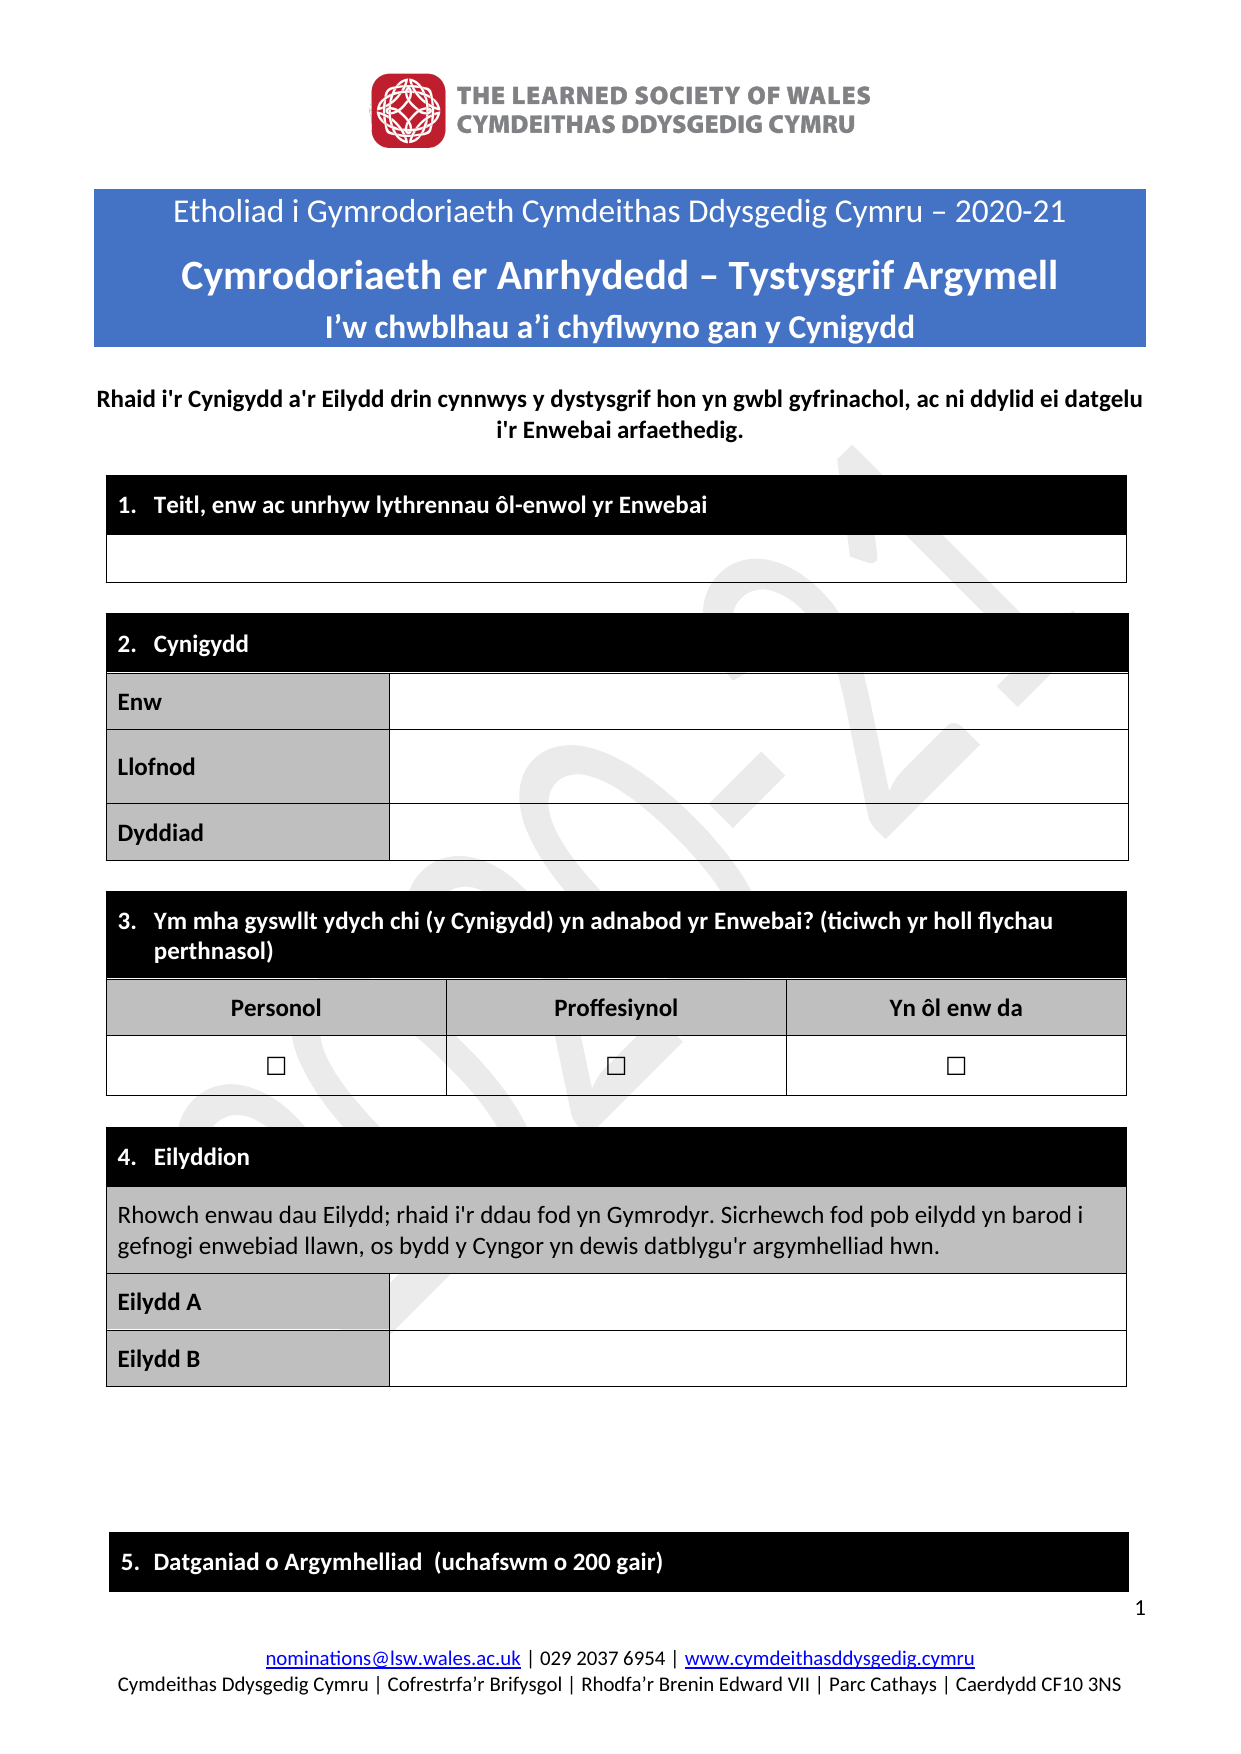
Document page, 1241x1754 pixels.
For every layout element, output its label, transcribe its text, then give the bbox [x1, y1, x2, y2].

table_cell Personol [107, 980, 446, 1035]
table_cell Dyddiad [107, 804, 389, 860]
text I’w chwblhau a’i chyflwyno gan y Cynigydd [94, 306, 1146, 347]
table_header Datganiad o Argymhelliad (uchafswm o 200 gair) [110, 1533, 1128, 1591]
table_cell Enw [107, 674, 389, 729]
table_cell [390, 1274, 1126, 1329]
table_cell [390, 804, 1128, 860]
table_cell Rhowch enwau dau Eilydd; rhaid i'r ddau fod yn Gymrodyr. Sicrhewch fod pob eilydd yn barod i gefnogi enwebiad llawn, os bydd y Cyngor yn dewis datblygu'r argymhelliad hwn. [107, 1187, 1126, 1273]
table_cell [390, 730, 1128, 803]
table_header Cynigydd [107, 614, 1128, 672]
table_cell Proffesiynol [447, 980, 786, 1035]
table_cell [390, 674, 1128, 729]
table_cell Yn ôl enw da [787, 980, 1126, 1035]
text Etholiad i Gymrodoriaeth Cymdeithas Ddysgedig Cymru – 2020-21 [94, 189, 1146, 230]
table_header Teitl, enw ac unrhyw lythrennau ôl-enwol yr Enwebai [107, 476, 1126, 534]
text Cymrodoriaeth er Anrhydedd – Tystysgrif Argymell [94, 249, 1146, 300]
table_cell Eilydd A [107, 1274, 389, 1329]
table_cell Eilydd B [107, 1331, 389, 1386]
table_header Eilyddion [107, 1128, 1126, 1186]
table_cell [390, 1331, 1126, 1386]
table_cell [107, 535, 1126, 582]
text Rhaid i'r Cynigydd a'r Eilydd drin cynnwys y dystysgrif hon yn gwbl gyfrinachol, ac ni ddylid ei datgelu i'r Enwebai arfaethedig. [94, 383, 1146, 444]
table_header Ym mha gyswllt ydych chi (y Cynigydd) yn adnabod yr Enwebai? (ticiwch yr holl flychau perthnasol) [107, 893, 1126, 978]
table_cell Llofnod [107, 730, 389, 803]
picture [355, 59, 886, 165]
